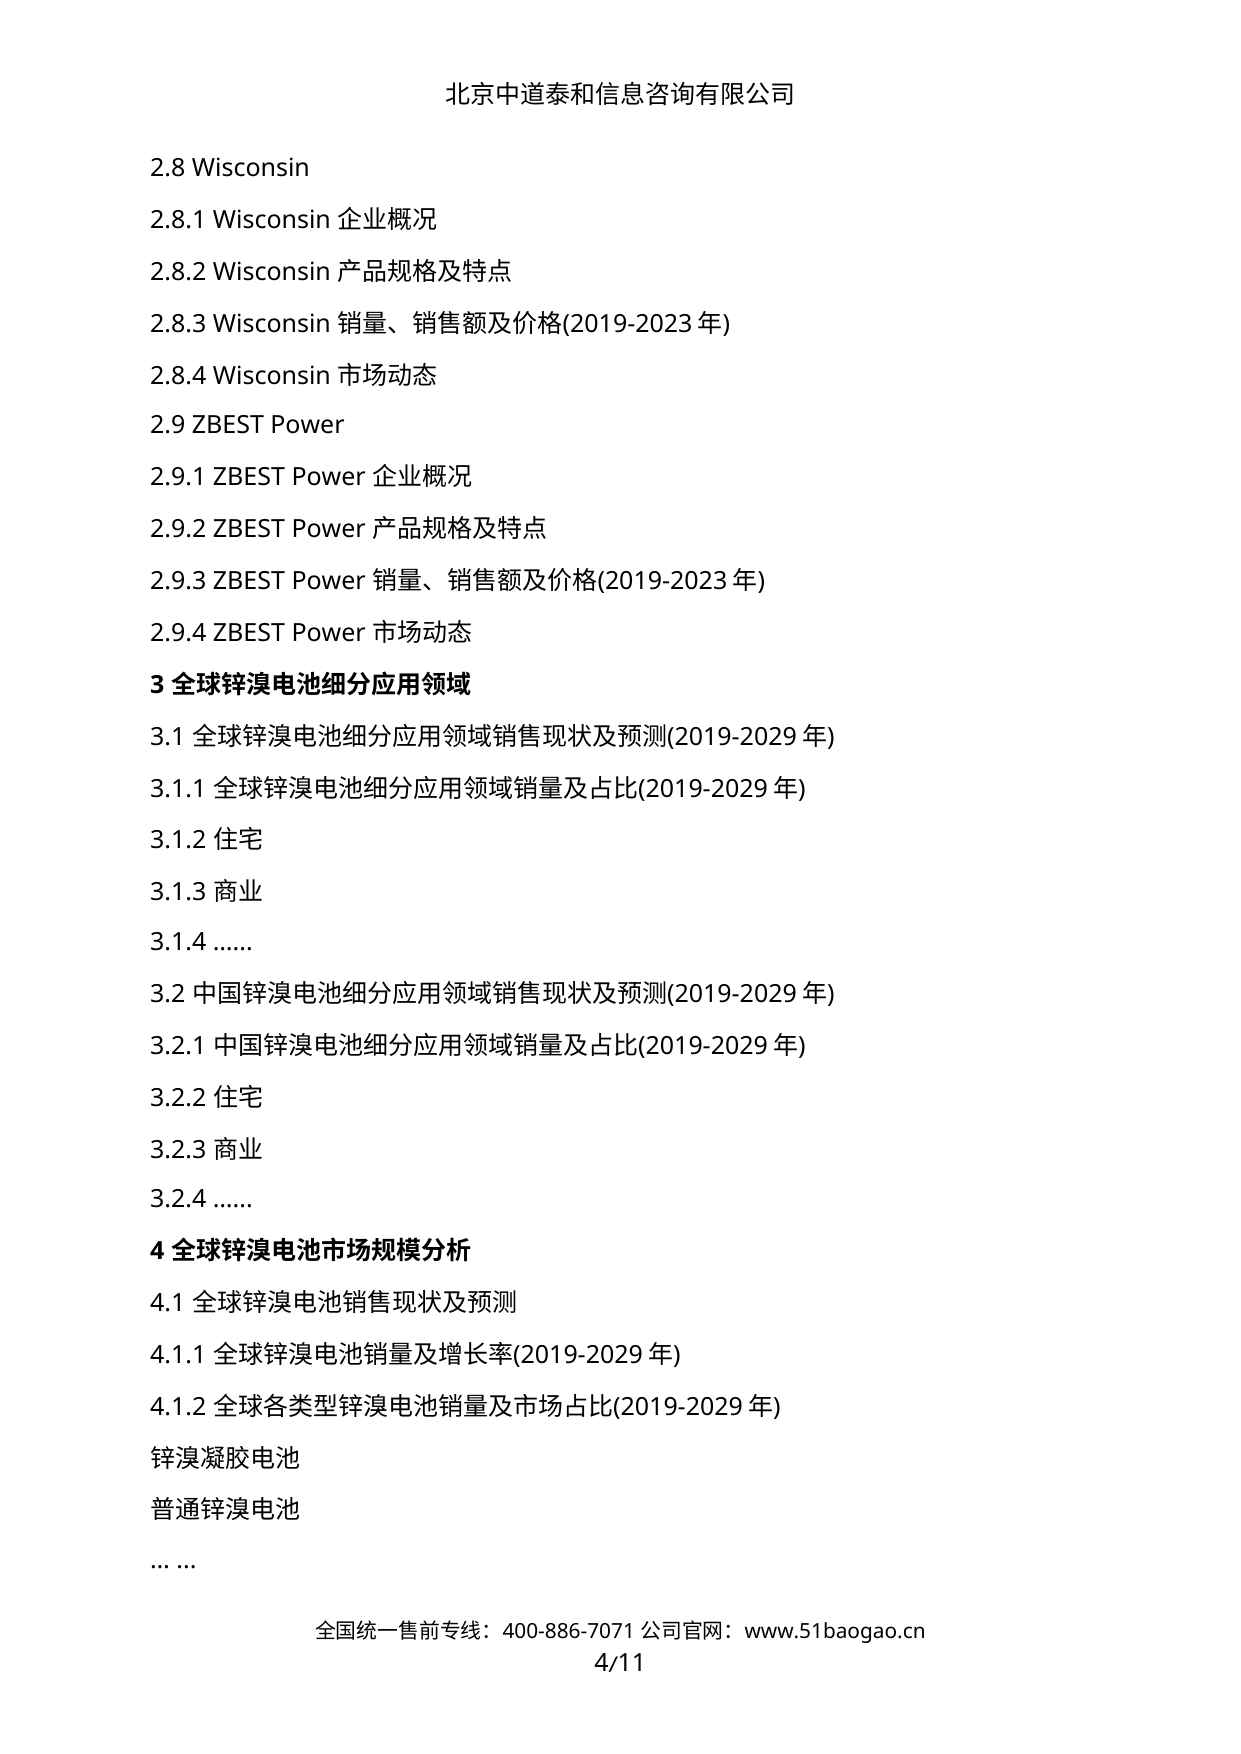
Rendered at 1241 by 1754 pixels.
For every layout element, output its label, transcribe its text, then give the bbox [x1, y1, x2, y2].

text 3.2.4 …... [150, 1181, 1090, 1215]
text 4 全球锌溴电池市场规模分析 [150, 1231, 1090, 1267]
text 锌溴凝胶电池 [150, 1438, 1090, 1474]
text 4.1.1 全球锌溴电池销量及增长率(2019-2029年) [150, 1334, 1090, 1371]
text 普通锌溴电池 [150, 1490, 1090, 1526]
text … ... [150, 1542, 1090, 1576]
text 4.1.2 全球各类型锌溴电池销量及市场占比(2019-2029年) [150, 1386, 1090, 1422]
text 2.8.4 Wisconsin 市场动态 [150, 355, 1090, 392]
text 2.8.2 Wisconsin 产品规格及特点 [150, 252, 1090, 288]
text 2.9.3 ZBEST Power 销量、销售额及价格(2019-2023年) [150, 561, 1090, 597]
text 2.9.4 ZBEST Power 市场动态 [150, 612, 1090, 649]
text 3.1 全球锌溴电池细分应用领域销售现状及预测(2019-2029年) [150, 716, 1090, 752]
text 3.2.2 住宅 [150, 1077, 1090, 1113]
text 2.8.1 Wisconsin 企业概况 [150, 200, 1090, 236]
text 4.1 全球锌溴电池销售现状及预测 [150, 1282, 1090, 1319]
text 3.2.1 中国锌溴电池细分应用领域销量及占比(2019-2029年) [150, 1025, 1090, 1062]
text 2.9 ZBEST Power [150, 407, 1090, 441]
text 3 全球锌溴电池细分应用领域 [150, 664, 1090, 701]
text 2.8 Wisconsin [150, 150, 1090, 184]
text 3.1.4 …... [150, 924, 1090, 958]
text 2.8.3 Wisconsin 销量、销售额及价格(2019-2023年) [150, 303, 1090, 340]
text 2.9.1 ZBEST Power 企业概况 [150, 457, 1090, 493]
text 3.2.3 商业 [150, 1129, 1090, 1165]
text 3.1.2 住宅 [150, 820, 1090, 856]
text 3.1.3 商业 [150, 872, 1090, 908]
text 3.2 中国锌溴电池细分应用领域销售现状及预测(2019-2029年) [150, 973, 1090, 1010]
text 3.1.1 全球锌溴电池细分应用领域销量及占比(2019-2029年) [150, 768, 1090, 804]
text 2.9.2 ZBEST Power 产品规格及特点 [150, 509, 1090, 545]
